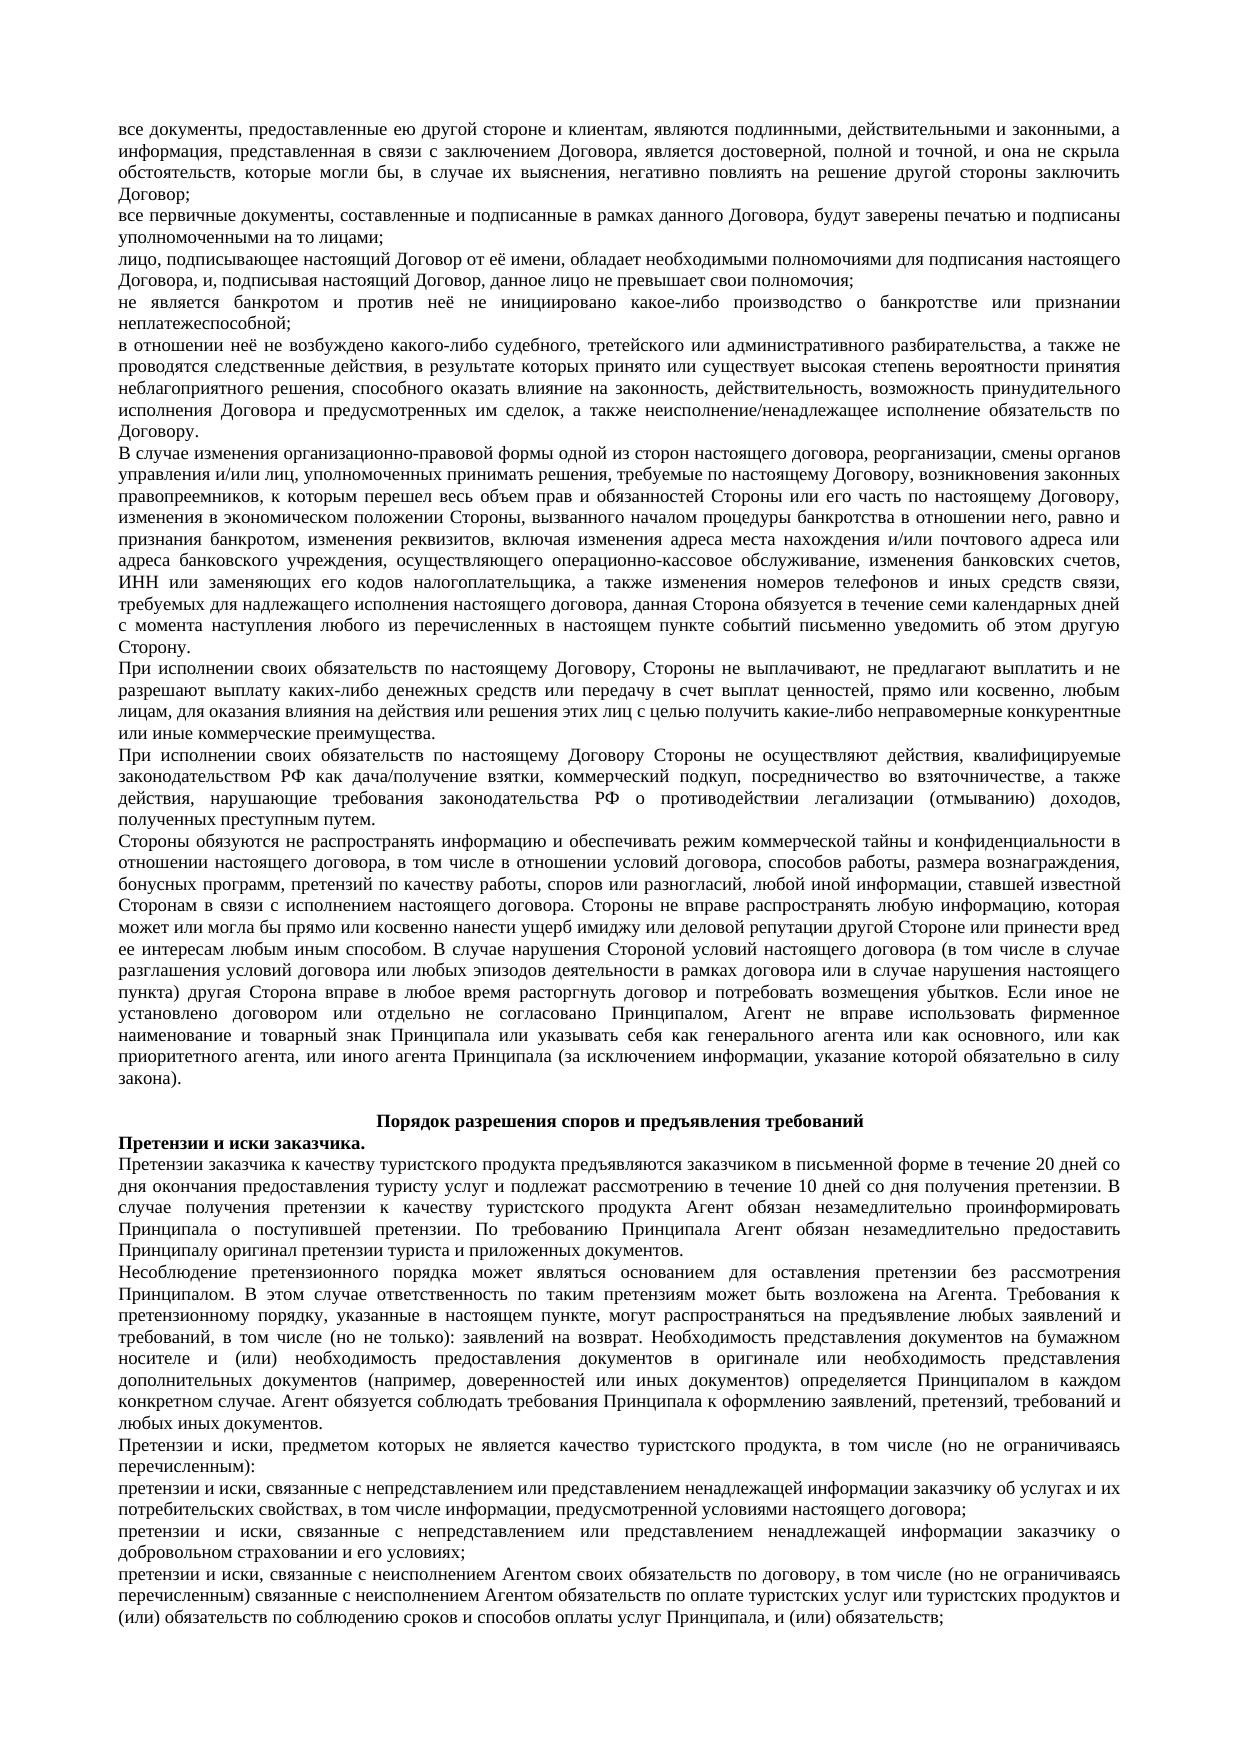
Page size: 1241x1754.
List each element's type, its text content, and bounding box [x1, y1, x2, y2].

text все документы, предоставленные ею другой стороне и клиентам, являются подлинными, действительными и законными, а информация, представленная в связи с заключением Договора, является достоверной, полной и точной, и она не скрыла обстоятельств, которые могли бы, в случае их выяснения, негативно повлиять на решение другой стороны заключить Договор; [118, 118, 1122, 204]
text Претензии заказчика к качеству туристского продукта предъявляются заказчиком в письменной форме в течение 20 дней со дня окончания предоставления туристу услуг и подлежат рассмотрению в течение 10 дней со дня получения претензии. В случае получения претензии к качеству туристского продукта Агент обязан незамедлительно проинформировать Принципала о поступившей претензии. По требованию Принципала Агент обязан незамедлительно предоставить Принципалу оригинал претензии туриста и приложенных документов. [118, 1153, 1122, 1261]
text В случае изменения организационно-правовой формы одной из сторон настоящего договора, реорганизации, смены органов управления и/или лиц, уполномоченных принимать решения, требуемые по настоящему Договору, возникновения законных правопреемников, к которым перешел весь объем прав и обязанностей Стороны или его часть по настоящему Договору, изменения в экономическом положении Стороны, вызванного началом процедуры банкротства в отношении него, равно и признания банкротом, изменения реквизитов, включая изменения адреса места нахождения и/или почтового адреса или адреса банковского учреждения, осуществляющего операционно-кассовое обслуживание, изменения банковских счетов, ИНН или заменяющих его кодов налогоплательщика, а также изменения номеров телефонов и иных средств связи, требуемых для надлежащего исполнения настоящего договора, данная Сторона обязуется в течение семи календарных дней с момента наступления любого из перечисленных в настоящем пункте событий письменно уведомить об этом другую Сторону. [118, 442, 1122, 657]
text претензии и иски, связанные с непредставлением или представлением ненадлежащей информации заказчику об услугах и их потребительских свойствах, в том числе информации, предусмотренной условиями настоящего договора; [118, 1477, 1122, 1520]
text Претензии и иски заказчика. [118, 1132, 1122, 1153]
text претензии и иски, связанные с непредставлением или представлением ненадлежащей информации заказчику о добровольном страховании и его условиях; [118, 1520, 1122, 1563]
text претензии и иски, связанные с неисполнением Агентом своих обязательств по договору, в том числе (но не ограничиваясь перечисленным) связанные с неисполнением Агентом обязательств по оплате туристских услуг или туристских продуктов и (или) обязательств по соблюдению сроков и способов оплаты услуг Принципала, и (или) обязательств; [118, 1563, 1122, 1627]
text лицо, подписывающее настоящий Договор от её имени, обладает необходимыми полномочиями для подписания настоящего Договора, и, подписывая настоящий Договор, данное лицо не превышает свои полномочия; [118, 247, 1122, 291]
text При исполнении своих обязательств по настоящему Договору Стороны не осуществляют действия, квалифицируемые законодательством РФ как дача/получение взятки, коммерческий подкуп, посредничество во взяточничестве, а также действия, нарушающие требования законодательства РФ о противодействии легализации (отмыванию) доходов, полученных преступным путем. [118, 743, 1122, 830]
text не является банкротом и против неё не инициировано какое-либо производство о банкротстве или признании неплатежеспособной; [118, 291, 1122, 334]
text Порядок разрешения споров и предъявления требований [118, 1110, 1122, 1132]
text в отношении неё не возбуждено какого-либо судебного, третейского или административного разбирательства, а также не проводятся следственные действия, в результате которых принято или существует высокая степень вероятности принятия неблагоприятного решения, способного оказать влияние на законность, действительность, возможность принудительного исполнения Договора и предусмотренных им сделок, а также неисполнение/ненадлежащее исполнение обязательств по Договору. [118, 334, 1122, 442]
text Несоблюдение претензионного порядка может являться основанием для оставления претензии без рассмотрения Принципалом. В этом случае ответственность по таким претензиям может быть возложена на Агента. Требования к претензионному порядку, указанные в настоящем пункте, могут распространяться на предъявление любых заявлений и требований, в том числе (но не только): заявлений на возврат. Необходимость представления документов на бумажном носителе и (или) необходимость предоставления документов в оригинале или необходимость представления дополнительных документов (например, доверенностей или иных документов) определяется Принципалом в каждом конкретном случае. Агент обязуется соблюдать требования Принципала к оформлению заявлений, претензий, требований и любых иных документов. [118, 1261, 1122, 1433]
text Стороны обязуются не распространять информацию и обеспечивать режим коммерческой тайны и конфиденциальности в отношении настоящего договора, в том числе в отношении условий договора, способов работы, размера вознаграждения, бонусных программ, претензий по качеству работы, споров или разногласий, любой иной информации, ставшей известной Сторонам в связи с исполнением настоящего договора. Стороны не вправе распространять любую информацию, которая может или могла бы прямо или косвенно нанести ущерб имиджу или деловой репутации другой Стороне или принести вред ее интересам любым иным способом. В случае нарушения Стороной условий настоящего договора (в том числе в случае разглашения условий договора или любых эпизодов деятельности в рамках договора или в случае нарушения настоящего пункта) другая Сторона вправе в любое время расторгнуть договор и потребовать возмещения убытков. Если иное не установлено договором или отдельно не согласовано Принципалом, Агент не вправе использовать фирменное наименование и товарный знак Принципала или указывать себя как генерального агента или как основного, или как приоритетного агента, или иного агента Принципала (за исключением информации, указание которой обязательно в силу закона). [118, 830, 1122, 1088]
text Претензии и иски, предметом которых не является качество туристского продукта, в том числе (но не ограничиваясь перечисленным): [118, 1433, 1122, 1477]
text При исполнении своих обязательств по настоящему Договору, Стороны не выплачивают, не предлагают выплатить и не разрешают выплату каких-либо денежных средств или передачу в счет выплат ценностей, прямо или косвенно, любым лицам, для оказания влияния на действия или решения этих лиц с целью получить какие-либо неправомерные конкурентные или иные коммерческие преимущества. [118, 657, 1122, 743]
text все первичные документы, составленные и подписанные в рамках данного Договора, будут заверены печатью и подписаны уполномоченными на то лицами; [118, 204, 1122, 247]
